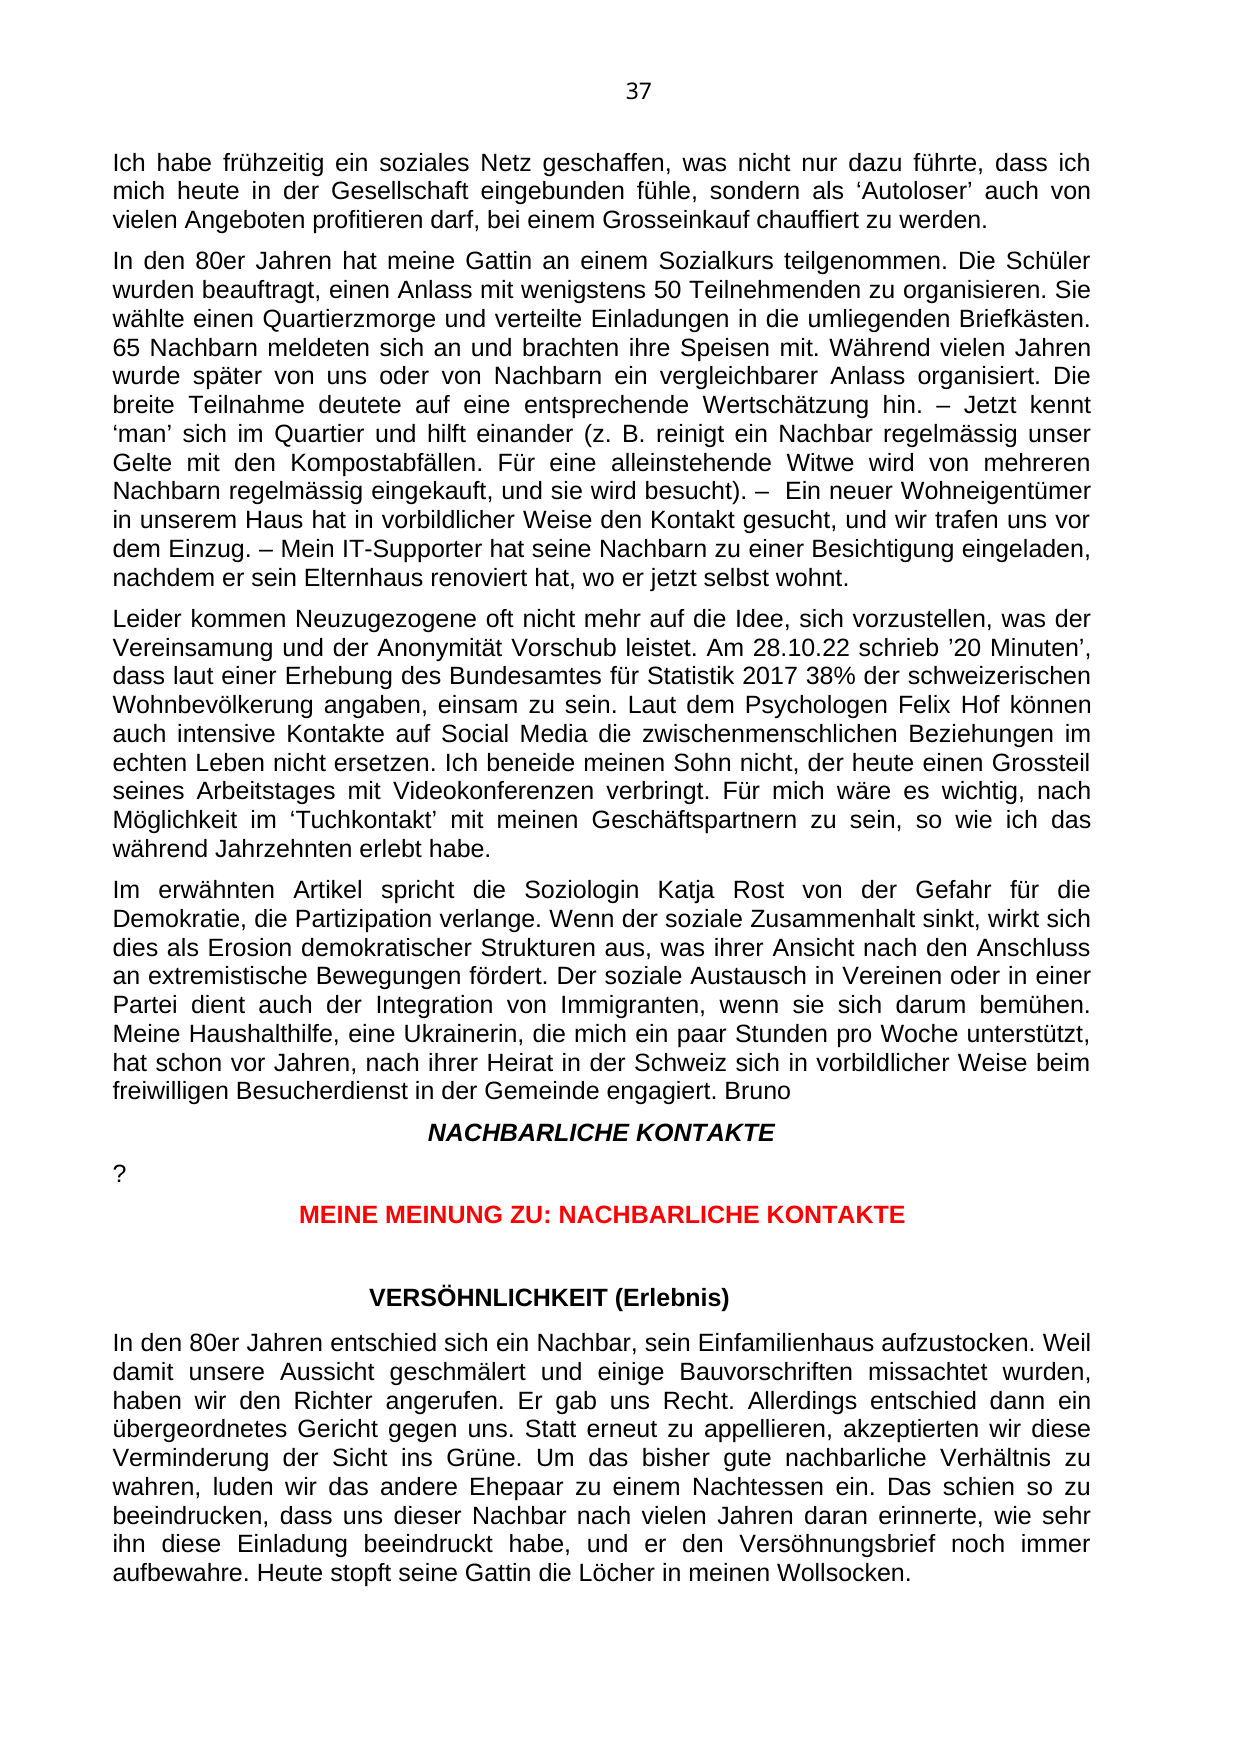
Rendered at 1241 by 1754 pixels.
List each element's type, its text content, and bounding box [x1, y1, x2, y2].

text MEINE MEINUNG ZU: NACHBARLICHE KONTAKTE [112, 1200, 1093, 1229]
text Im erwähnten Artikel spricht die Soziologin Katja Rost von der Gefahr für die Demokratie, die Partizipation verlange. Wenn der soziale Zusammenhalt sinkt, wirkt sich dies als Erosion demokratischer Strukturen aus, was ihrer Ansicht nach den Anschluss an extremistische Bewegungen fördert. Der soziale Austausch in Vereinen oder in einer Partei dient auch der Integration von Immigranten, wenn sie sich darum bemühen. Meine Haushalthilfe, eine Ukrainerin, die mich ein paar Stunden pro Woche unterstützt, hat schon vor Jahren, nach ihrer Heirat in der Schweiz sich in vorbildlicher Weise beim freiwilligen Besucherdienst in der Gemeinde engagiert. Bruno [112, 875, 1093, 1105]
text In den 80er Jahren hat meine Gattin an einem Sozialkurs teilgenommen. Die Schüler wurden beauftragt, einen Anlass mit wenigstens 50 Teilnehmenden zu organisieren. Sie wählte einen Quartierzmorge und verteilte Einladungen in die umliegenden Briefkästen. 65 Nachbarn meldeten sich an und brachten ihre Speisen mit. Während vielen Jahren wurde später von uns oder von Nachbarn ein vergleichbarer Anlass organisiert. Die breite Teilnahme deutete auf eine entsprechende Wertschätzung hin. – Jetzt kennt ‘man’ sich im Quartier und hilft einander (z. B. reinigt ein Nachbar regelmässig unser Gelte mit den Kompostabfällen. Für eine alleinstehende Witwe wird von mehreren Nachbarn regelmässig eingekauft, und sie wird besucht). – Ein neuer Wohneigentümer in unserem Haus hat in vorbildlicher Weise den Kontakt gesucht, und wir trafen uns vor dem Einzug. – Mein IT-Supporter hat seine Nachbarn zu einer Besichtigung eingeladen, nachdem er sein Elternhaus renoviert hat, wo er jetzt selbst wohnt. [112, 246, 1093, 591]
text ? [112, 1159, 1093, 1188]
text Leider kommen Neuzugezogene oft nicht mehr auf die Idee, sich vorzustellen, was der Vereinsamung und der Anonymität Vorschub leistet. Am 28.10.22 schrieb ’20 Minuten’, dass laut einer Erhebung des Bundesamtes für Statistik 2017 38% der schweizerischen Wohnbevölkerung angaben, einsam zu sein. Laut dem Psychologen Felix Hof können auch intensive Kontakte auf Social Media die zwischenmenschlichen Beziehungen im echten Leben nicht ersetzen. Ich beneide meinen Sohn nicht, der heute einen Grossteil seines Arbeitstages mit Videokonferenzen verbringt. Für mich wäre es wichtig, nach Möglichkeit im ‘Tuchkontakt’ mit meinen Geschäftspartnern zu sein, so wie ich das während Jahrzehnten erlebt habe. [112, 604, 1093, 863]
text NACHBARLICHE KONTAKTE [112, 1118, 1093, 1146]
text VERSÖHNLICHKEIT (Erlebnis) [112, 1283, 1093, 1311]
text Ich habe frühzeitig ein soziales Netz geschaffen, was nicht nur dazu führte, dass ich mich heute in der Gesellschaft eingebunden fühle, sondern als ‘Autoloser’ auch von vielen Angeboten profitieren darf, bei einem Grosseinkauf chauffiert zu werden. [112, 148, 1093, 234]
text In den 80er Jahren entschied sich ein Nachbar, sein Einfamilienhaus aufzustocken. Weil damit unsere Aussicht geschmälert und einige Bauvorschriften missachtet wurden, haben wir den Richter angerufen. Er gab uns Recht. Allerdings entschied dann ein übergeordnetes Gericht gegen uns. Statt erneut zu appellieren, akzeptierten wir diese Verminderung der Sicht ins Grüne. Um das bisher gute nachbarliche Verhältnis zu wahren, luden wir das andere Ehepaar zu einem Nachtessen ein. Das schien so zu beeindrucken, dass uns dieser Nachbar nach vielen Jahren daran erinnerte, wie sehr ihn diese Einladung beeindruckt habe, und er den Versöhnungsbrief noch immer aufbewahre. Heute stopft seine Gattin die Löcher in meinen Wollsocken. [112, 1328, 1093, 1587]
